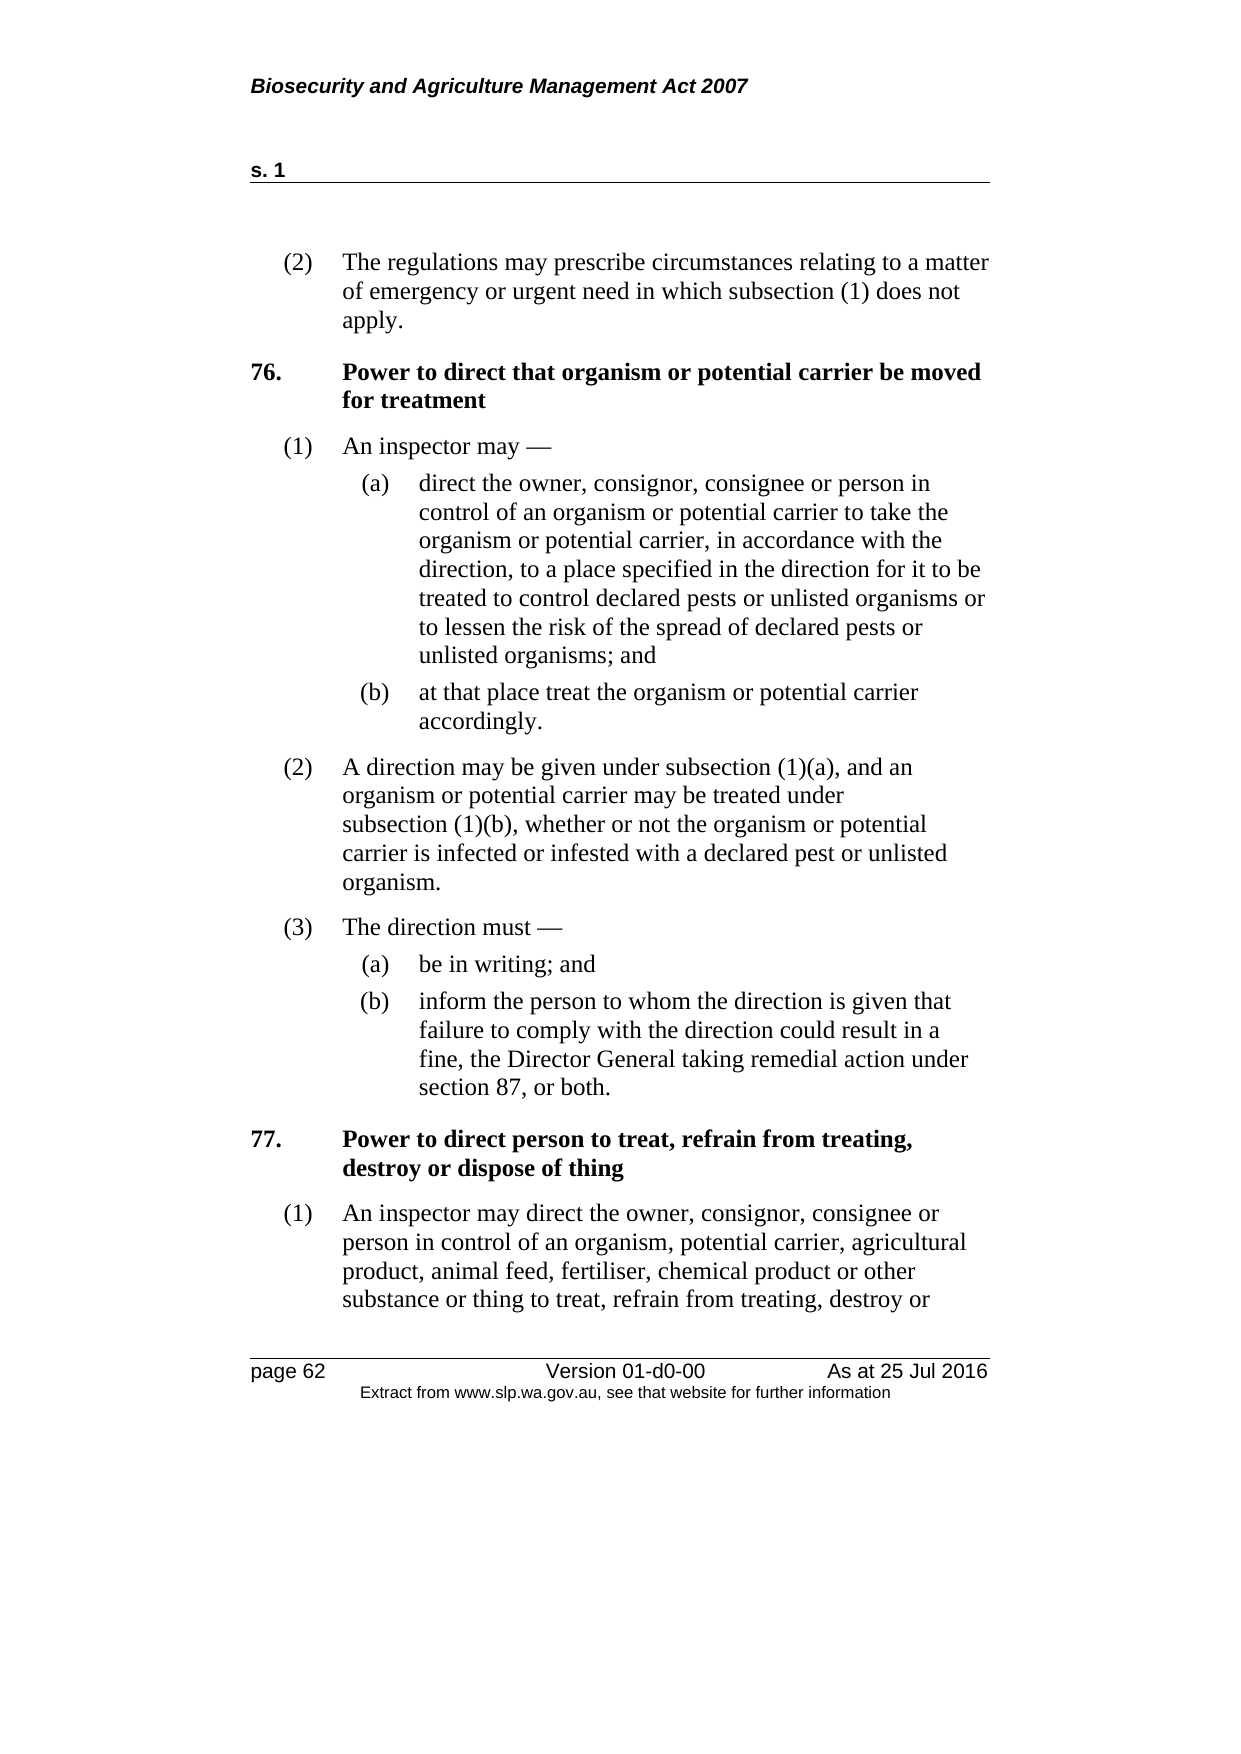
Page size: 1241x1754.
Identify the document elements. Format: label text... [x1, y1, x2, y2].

text (3) The direction must — [250, 912, 990, 941]
subtitle 77. Power to direct person to treat, refrain from treating, destroy or dispose of thing [250, 1124, 990, 1182]
text (2) A direction may be given under subsection (1)(a), and an organism or potential carrier may be treated under subsection (1)(b), whether or not the organism or potential carrier is infected or infested with a declared pest or unlisted organism. [250, 752, 990, 895]
text (b) at that place treat the organism or potential carrier accordingly. [250, 677, 990, 735]
text (b) inform the person to whom the direction is given that failure to comply with the direction could result in a fine, the Director General taking remedial action under section 87, or both. [250, 986, 990, 1101]
text (a) be in writing; and [250, 949, 990, 978]
subtitle 76. Power to direct that organism or potential carrier be moved for treatment [250, 357, 990, 414]
text (a) direct the owner, consignor, consignee or person in control of an organism or potential carrier to take the organism or potential carrier, in accordance with the direction, to a place specified in the direction for it to be treated to control declared pests or unlisted organisms or to lessen the risk of the spread of declared pests or unlisted organisms; and [250, 468, 990, 669]
text (1) An inspector may — [250, 431, 990, 459]
text (2) The regulations may prescribe circumstances relating to a matter of emergency or urgent need in which subsection (1) does not apply. [250, 247, 990, 334]
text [250, 1198, 990, 1313]
